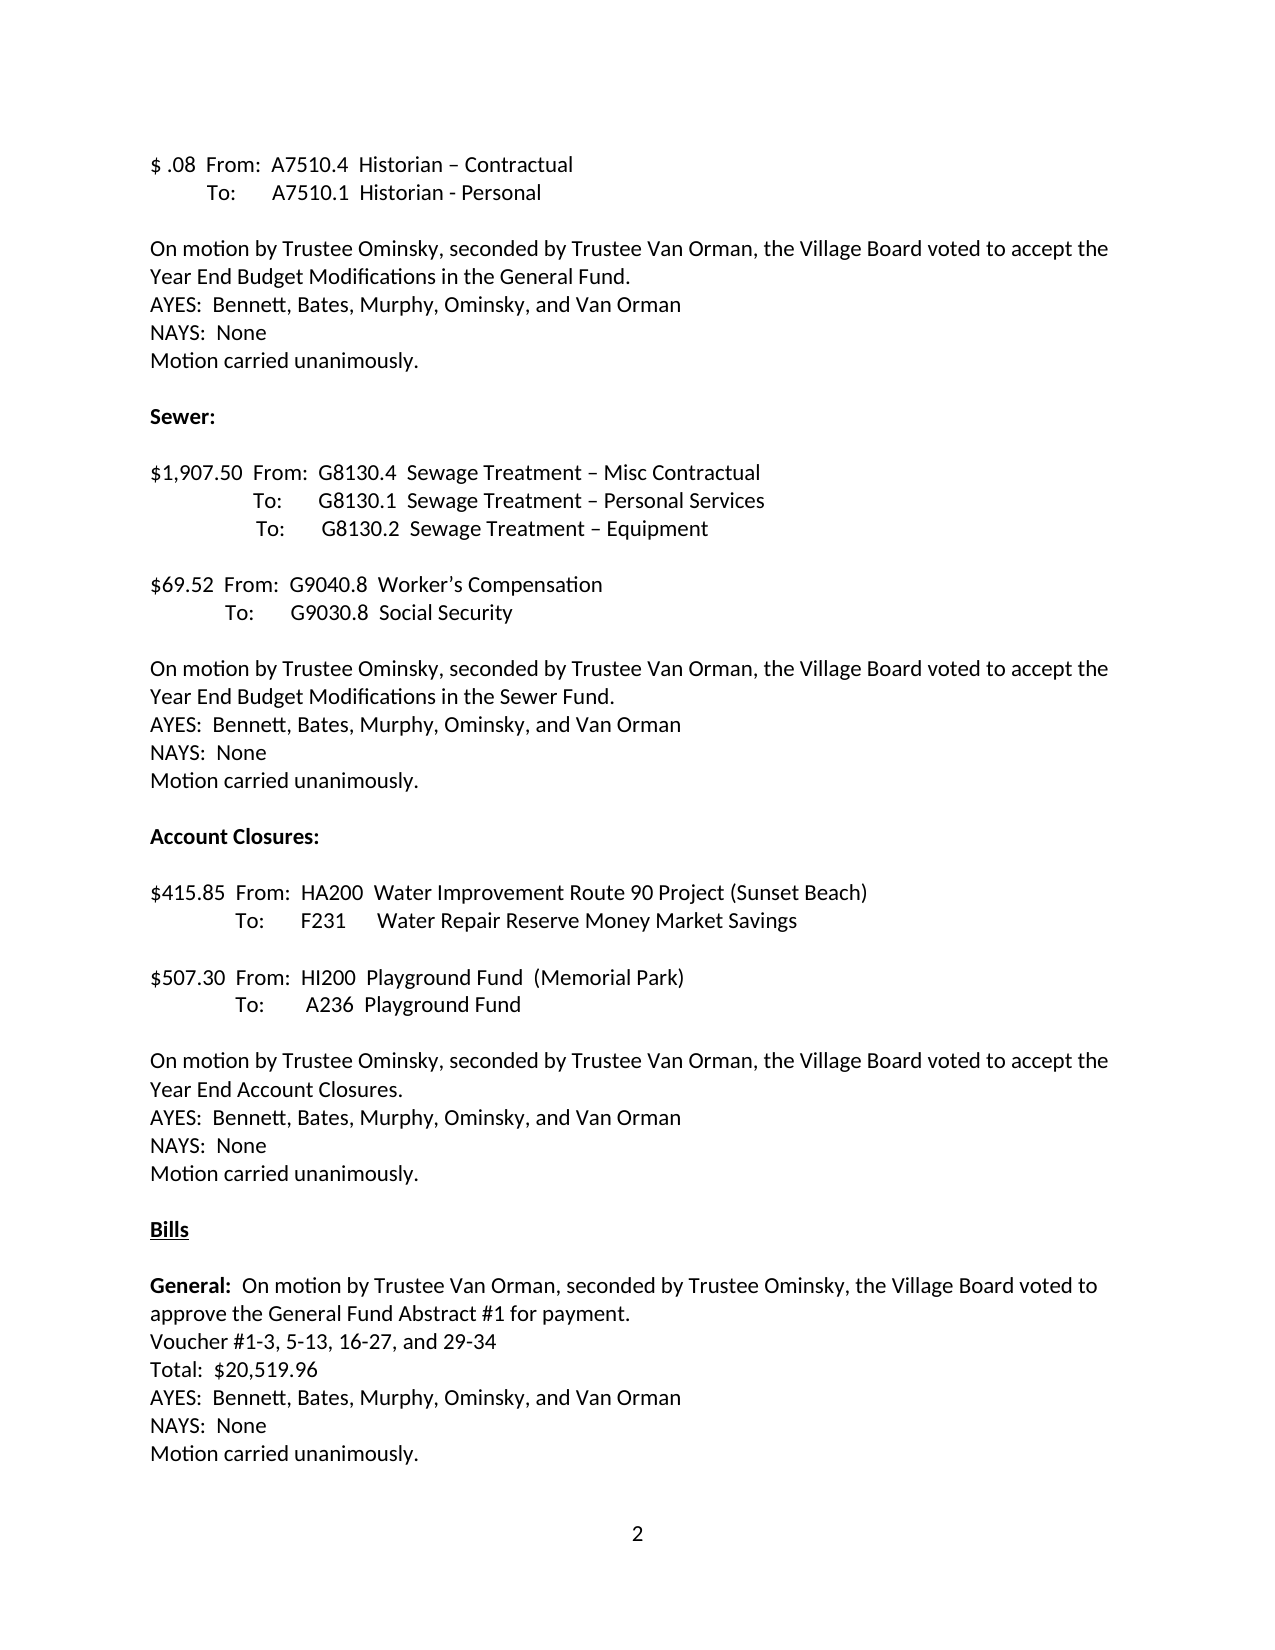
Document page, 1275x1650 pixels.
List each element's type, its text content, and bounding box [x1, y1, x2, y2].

text Motion carried unanimously. [150, 346, 1125, 374]
text Voucher #1-3, 5-13, 16-27, and 29-34 [150, 1327, 1125, 1355]
text General: On motion by Trustee Van Orman, seconded by Trustee Ominsky, the Village Board voted to approve the General Fund Abstract #1 for payment. [150, 1271, 1125, 1327]
text To: G8130.2 Sewage Treatment – Equipment [150, 514, 1125, 542]
text NAYS: None [150, 318, 1125, 346]
text Motion carried unanimously. [150, 1439, 1125, 1467]
text Sewer: [150, 402, 1125, 430]
text To: F231 Water Repair Reserve Money Market Savings [150, 907, 1125, 934]
text On motion by Trustee Ominsky, seconded by Trustee Van Orman, the Village Board voted to accept the Year End Budget Modifications in the General Fund. [150, 234, 1125, 290]
text To: A7510.1 Historian - Personal [150, 178, 1125, 206]
text Account Closures: [150, 822, 1125, 851]
text $69.52 From: G9040.8 Worker’s Compensation [150, 570, 1125, 598]
text $ .08 From: A7510.4 Historian – Contractual [150, 150, 1125, 178]
text To: G9030.8 Social Security [150, 598, 1125, 626]
text Total: $20,519.96 [150, 1355, 1125, 1383]
text AYES: Bennett, Bates, Murphy, Ominsky, and Van Orman [150, 710, 1125, 738]
text To: A236 Playground Fund [150, 991, 1125, 1019]
text Bills [150, 1215, 1125, 1243]
text NAYS: None [150, 1411, 1125, 1439]
text Motion carried unanimously. [150, 1159, 1125, 1187]
text On motion by Trustee Ominsky, seconded by Trustee Van Orman, the Village Board voted to accept the Year End Account Closures. [150, 1047, 1125, 1103]
text NAYS: None [150, 738, 1125, 766]
text AYES: Bennett, Bates, Murphy, Ominsky, and Van Orman [150, 1103, 1125, 1131]
text $1,907.50 From: G8130.4 Sewage Treatment – Misc Contractual [150, 458, 1125, 486]
text AYES: Bennett, Bates, Murphy, Ominsky, and Van Orman [150, 290, 1125, 318]
text To: G8130.1 Sewage Treatment – Personal Services [150, 486, 1125, 514]
text AYES: Bennett, Bates, Murphy, Ominsky, and Van Orman [150, 1383, 1125, 1411]
text $415.85 From: HA200 Water Improvement Route 90 Project (Sunset Beach) [150, 878, 1125, 907]
text $507.30 From: HI200 Playground Fund (Memorial Park) [150, 963, 1125, 991]
text NAYS: None [150, 1131, 1125, 1159]
text On motion by Trustee Ominsky, seconded by Trustee Van Orman, the Village Board voted to accept the Year End Budget Modifications in the Sewer Fund. [150, 654, 1125, 710]
text Motion carried unanimously. [150, 766, 1125, 794]
